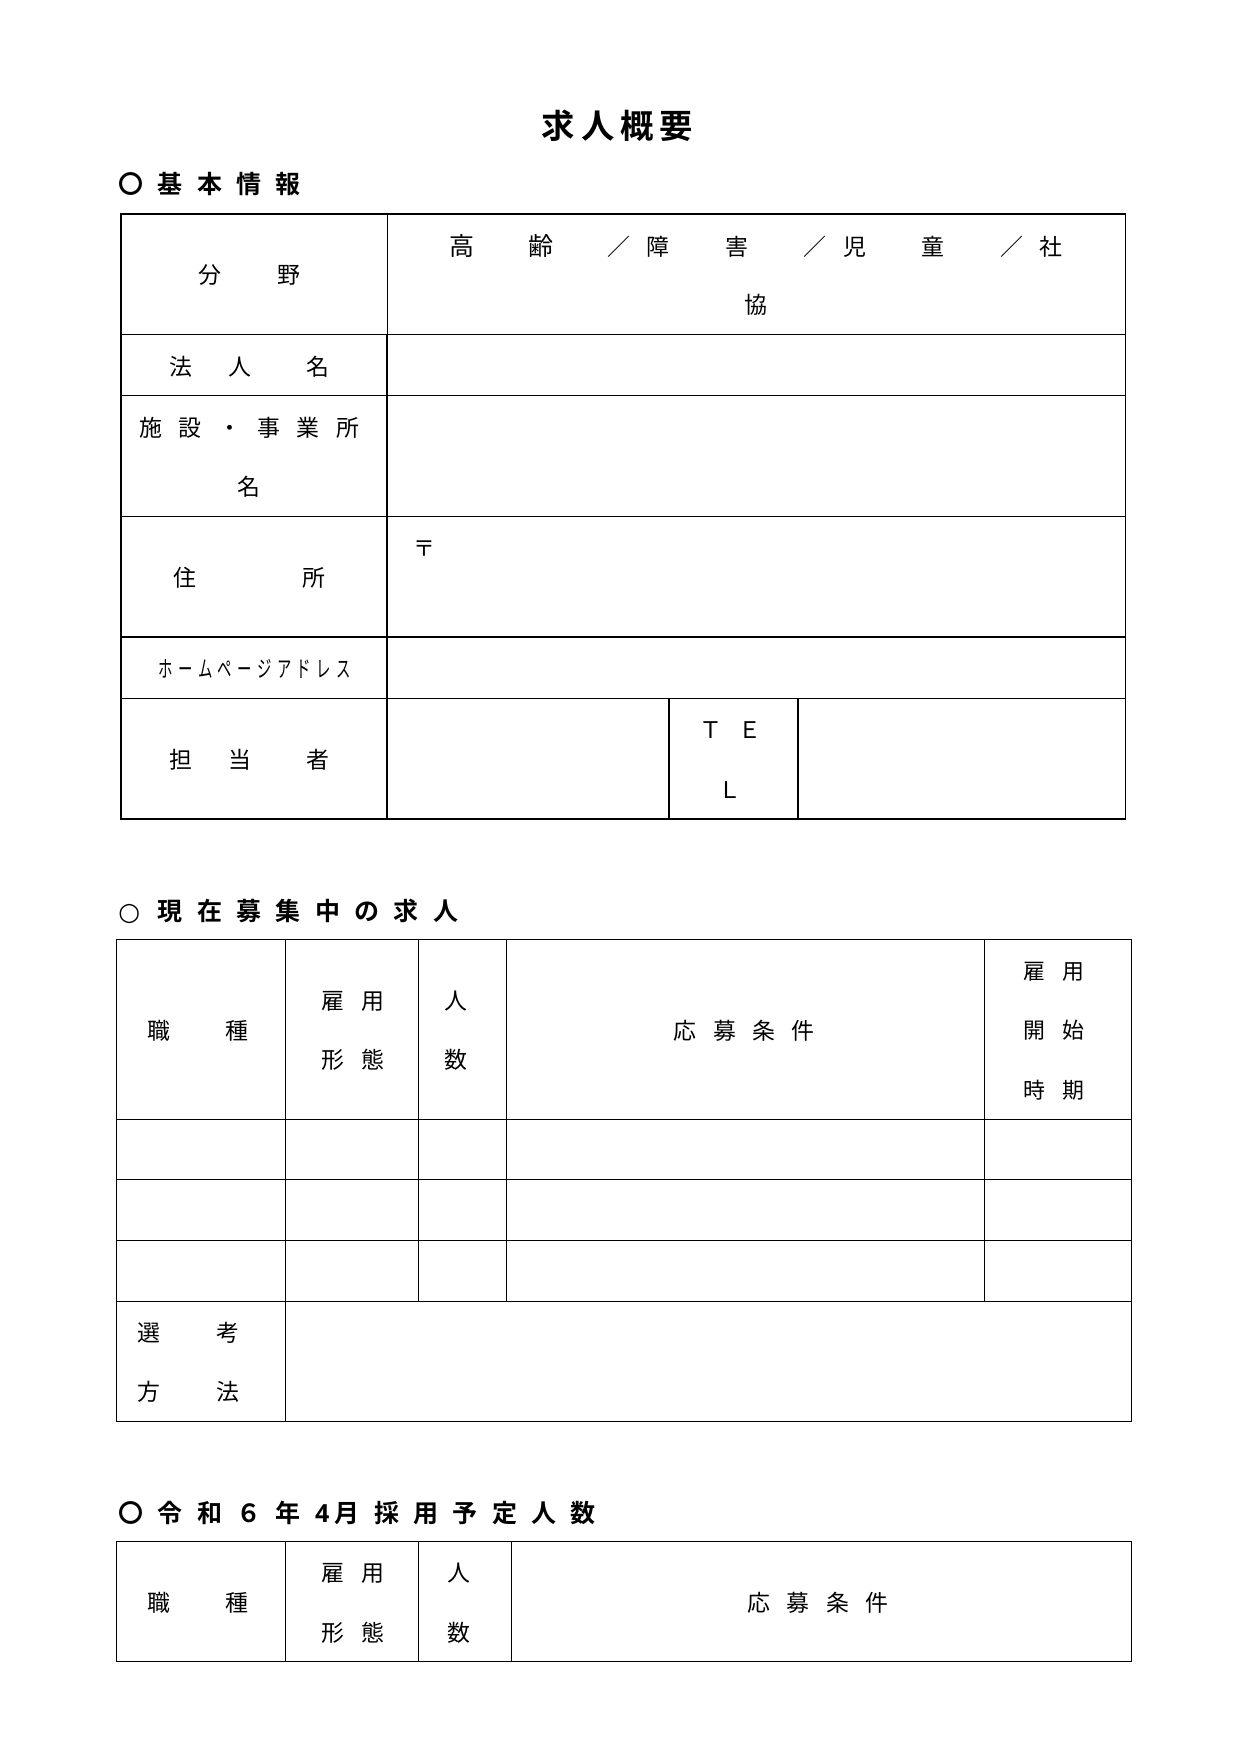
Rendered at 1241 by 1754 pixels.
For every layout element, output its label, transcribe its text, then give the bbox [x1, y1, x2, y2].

table_cell [117, 1241, 285, 1301]
table_cell 〒 [388, 517, 1125, 636]
table_cell ホームページアドレス [122, 638, 386, 697]
table_cell [286, 1241, 418, 1301]
table_header 応募条件 [507, 940, 984, 1119]
table_header 雇用開始時期 [985, 940, 1131, 1119]
table_cell [799, 699, 1125, 818]
table_cell [985, 1120, 1131, 1179]
text 〇基本情報 [79, 153, 1161, 213]
table_cell [507, 1241, 984, 1301]
table_cell [286, 1302, 1131, 1421]
table_header 人 数 [419, 940, 506, 1119]
table_header 職 種 [117, 1542, 285, 1661]
table_cell [419, 1180, 506, 1240]
table_cell 担当者 [122, 699, 386, 818]
table_header 応募条件 [512, 1542, 1131, 1661]
table_header 人 数 [419, 1542, 511, 1661]
table_cell [286, 1120, 418, 1179]
table_cell [985, 1180, 1131, 1240]
table_cell [507, 1120, 984, 1179]
table_cell [388, 396, 1125, 516]
table_cell [286, 1180, 418, 1240]
table_header 雇用形態 [286, 940, 418, 1119]
table_header 分 野 [122, 215, 387, 334]
text 求人概要 [79, 94, 1161, 153]
table_cell [419, 1120, 506, 1179]
table_header 雇用形態 [286, 1542, 418, 1661]
table_header 高 齢 ／障 害 ／児 童 ／社 協 [388, 215, 1125, 334]
table_cell 住所 [122, 517, 386, 636]
table_cell ＴＥＬ [670, 699, 797, 818]
table_cell [117, 1180, 285, 1240]
table_cell [419, 1241, 506, 1301]
table_header 職 種 [117, 940, 285, 1119]
table_cell 選 考 方 法 [117, 1302, 285, 1421]
table_cell 施設・事業所名 [122, 396, 386, 516]
table_cell [507, 1180, 984, 1240]
table_cell [985, 1241, 1131, 1301]
table_cell [388, 638, 1125, 697]
table_cell [388, 699, 668, 818]
list 〇令和６年4月採用予定人数 [79, 1481, 1161, 1541]
table_cell [117, 1120, 285, 1179]
table_cell 法人名 [122, 335, 386, 395]
table_cell [388, 335, 1125, 395]
text ○現在募集中の求人 [79, 879, 1161, 939]
